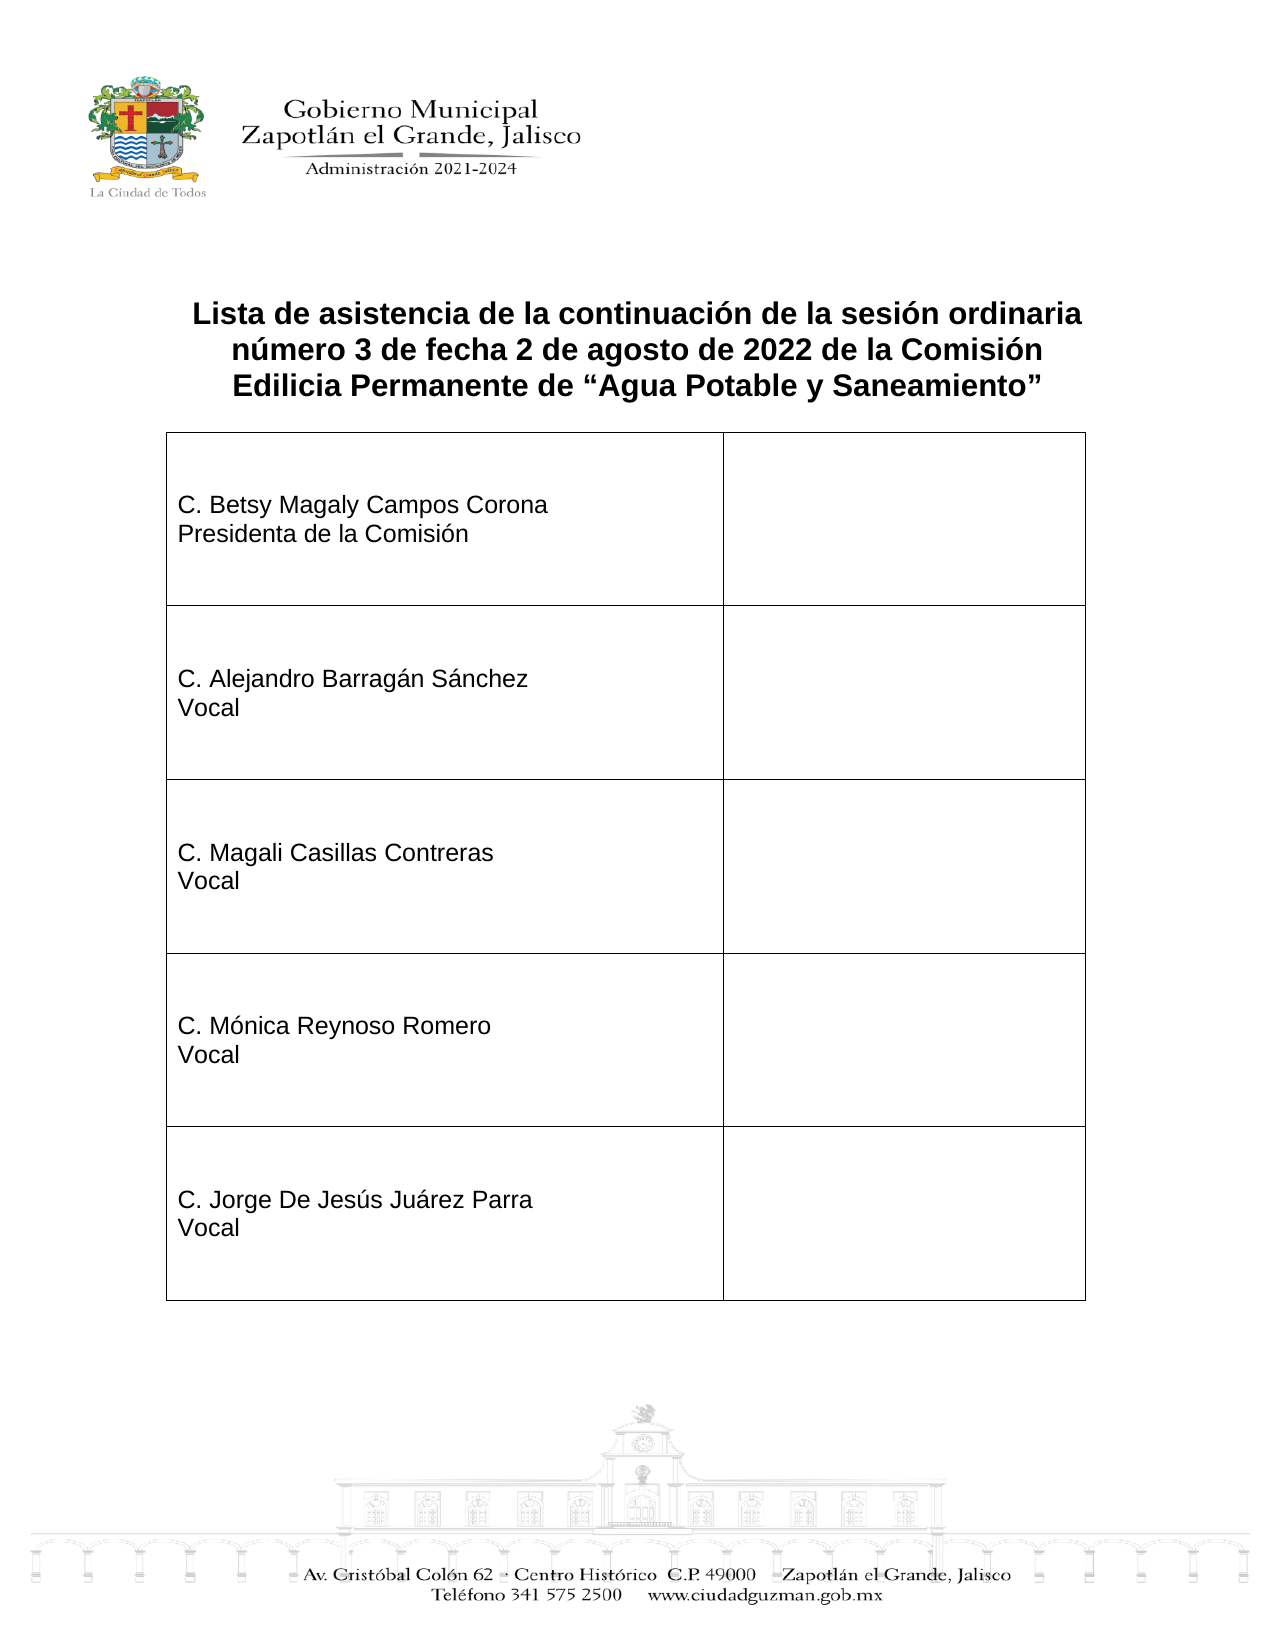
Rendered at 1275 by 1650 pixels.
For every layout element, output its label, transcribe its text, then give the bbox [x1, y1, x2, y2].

table_cell [724, 780, 1085, 952]
picture [17, 28, 1262, 1650]
table_cell [724, 606, 1085, 779]
table_header [724, 433, 1085, 605]
table_cell C. Magali Casillas Contreras Vocal [167, 780, 723, 952]
table_cell [724, 954, 1085, 1126]
table_cell C. Mónica Reynoso Romero Vocal [167, 954, 723, 1126]
table_cell [724, 1127, 1085, 1299]
table_header C. Betsy Magaly Campos Corona Presidenta de la Comisión [167, 433, 723, 605]
table_cell C. Alejandro Barragán Sánchez Vocal [167, 606, 723, 779]
table_cell C. Jorge De Jesús Juárez Parra Vocal [167, 1127, 723, 1299]
text Lista de asistencia de la continuación de la sesión ordinaria número 3 de fecha 2 de agosto de 2022 de la Comisión Edilicia Permanente de “Agua Potable y Saneamiento” [177, 295, 1098, 403]
